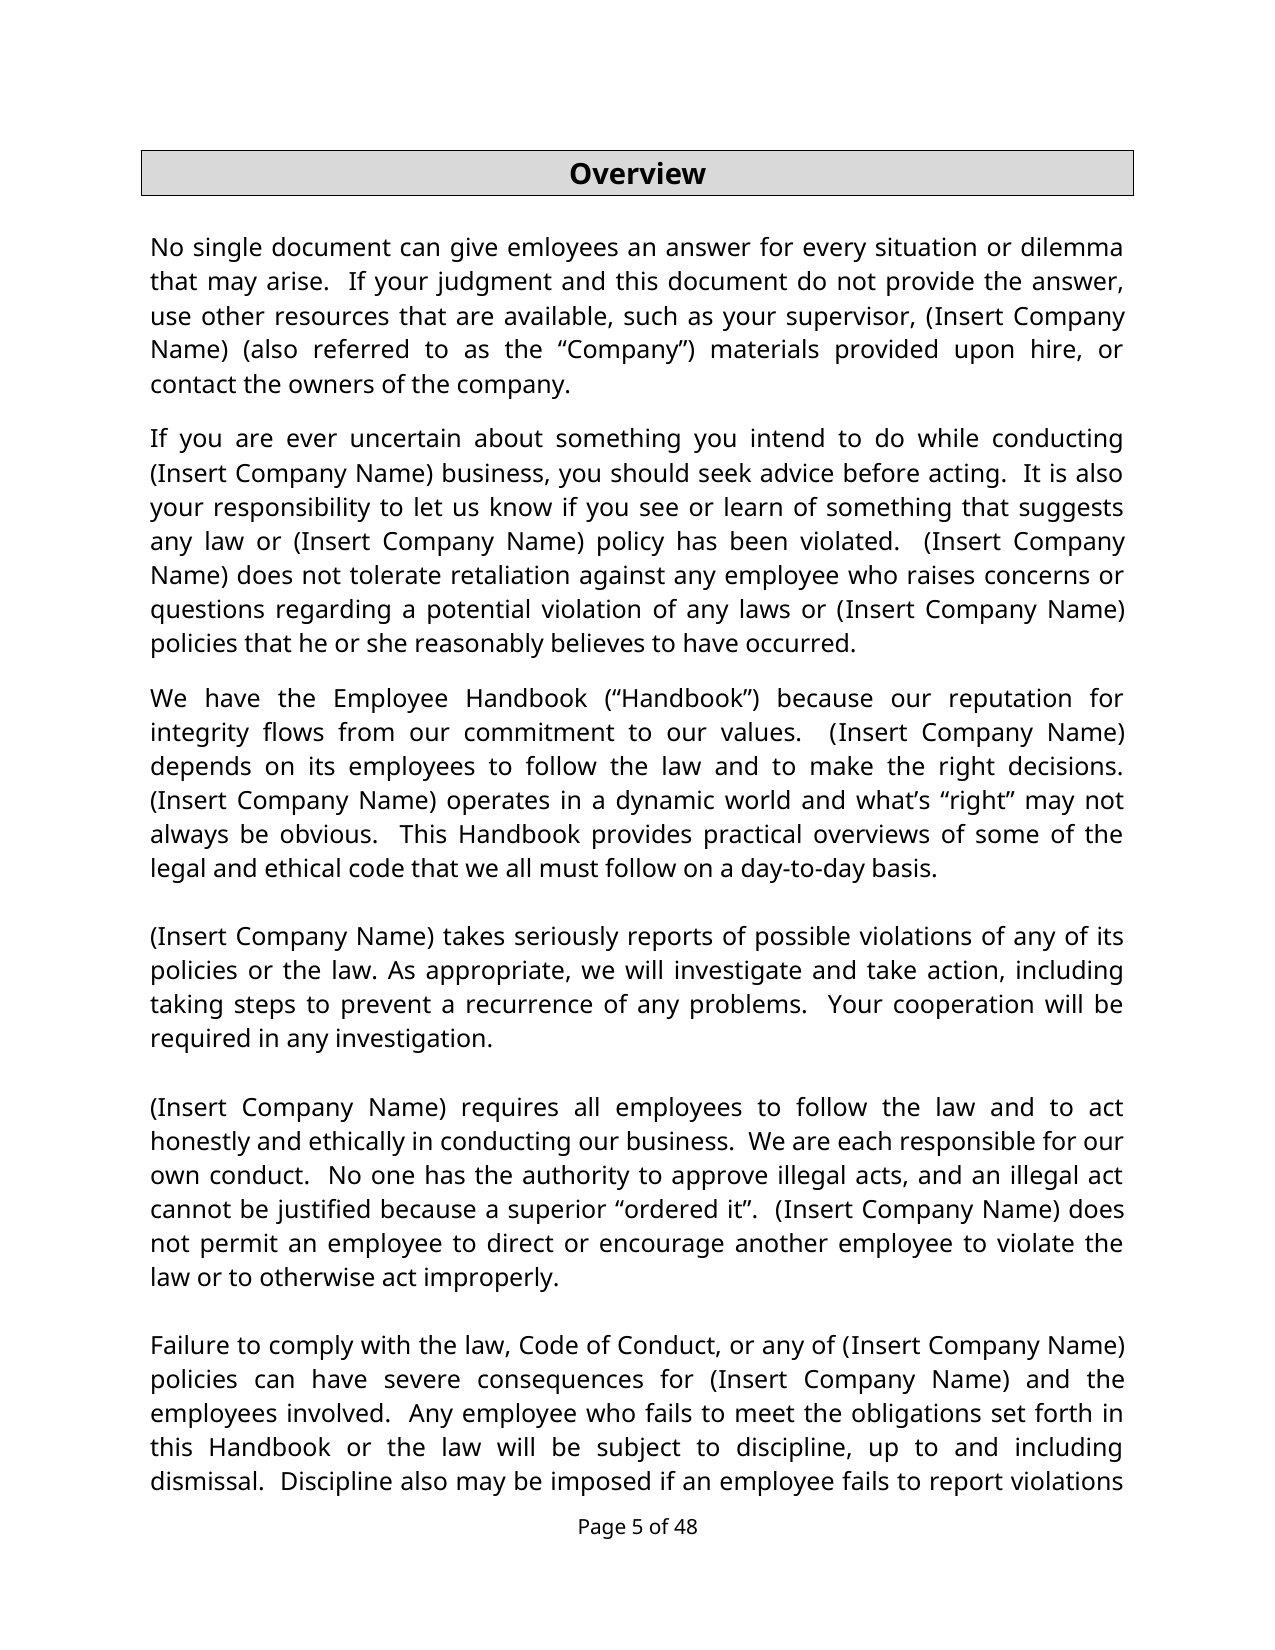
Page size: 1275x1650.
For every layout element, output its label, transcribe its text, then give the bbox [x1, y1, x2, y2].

subtitle Overview [142, 151, 1133, 195]
text We have the Employee Handbook (“Handbook”) because our reputation for integrity flows from our commitment to our values. (Insert Company Name) depends on its employees to follow the law and to make the right decisions. (Insert Company Name) operates in a dynamic world and what’s “right” may not always be obvious. This Handbook provides practical overviews of some of the legal and ethical code that we all must follow on a day-to-day basis. [150, 680, 1125, 885]
text No single document can give emloyees an answer for every situation or dilemma that may arise. If your judgment and this document do not provide the answer, use other resources that are available, such as your supervisor, (Insert Company Name) (also referred to as the “Company”) materials provided upon hire, or contact the owners of the company. [150, 230, 1125, 400]
text (Insert Company Name) takes seriously reports of possible violations of any of its policies or the law. As appropriate, we will investigate and take action, including taking steps to prevent a recurrence of any problems. Your cooperation will be required in any investigation. [150, 919, 1125, 1055]
text If you are ever uncertain about something you intend to do while conducting (Insert Company Name) business, you should seek advice before acting. It is also your responsibility to let us know if you see or learn of something that suggests any law or (Insert Company Name) policy has been violated. (Insert Company Name) does not tolerate retaliation against any employee who raises concerns or questions regarding a potential violation of any laws or (Insert Company Name) policies that he or she reasonably believes to have occurred. [150, 421, 1125, 659]
text (Insert Company Name) requires all employees to follow the law and to act honestly and ethically in conducting our business. We are each responsible for our own conduct. No one has the authority to approve illegal acts, and an illegal act cannot be justified because a superior “ordered it”. (Insert Company Name) does not permit an employee to direct or encourage another employee to violate the law or to otherwise act improperly. [150, 1089, 1125, 1293]
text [150, 1328, 1125, 1498]
